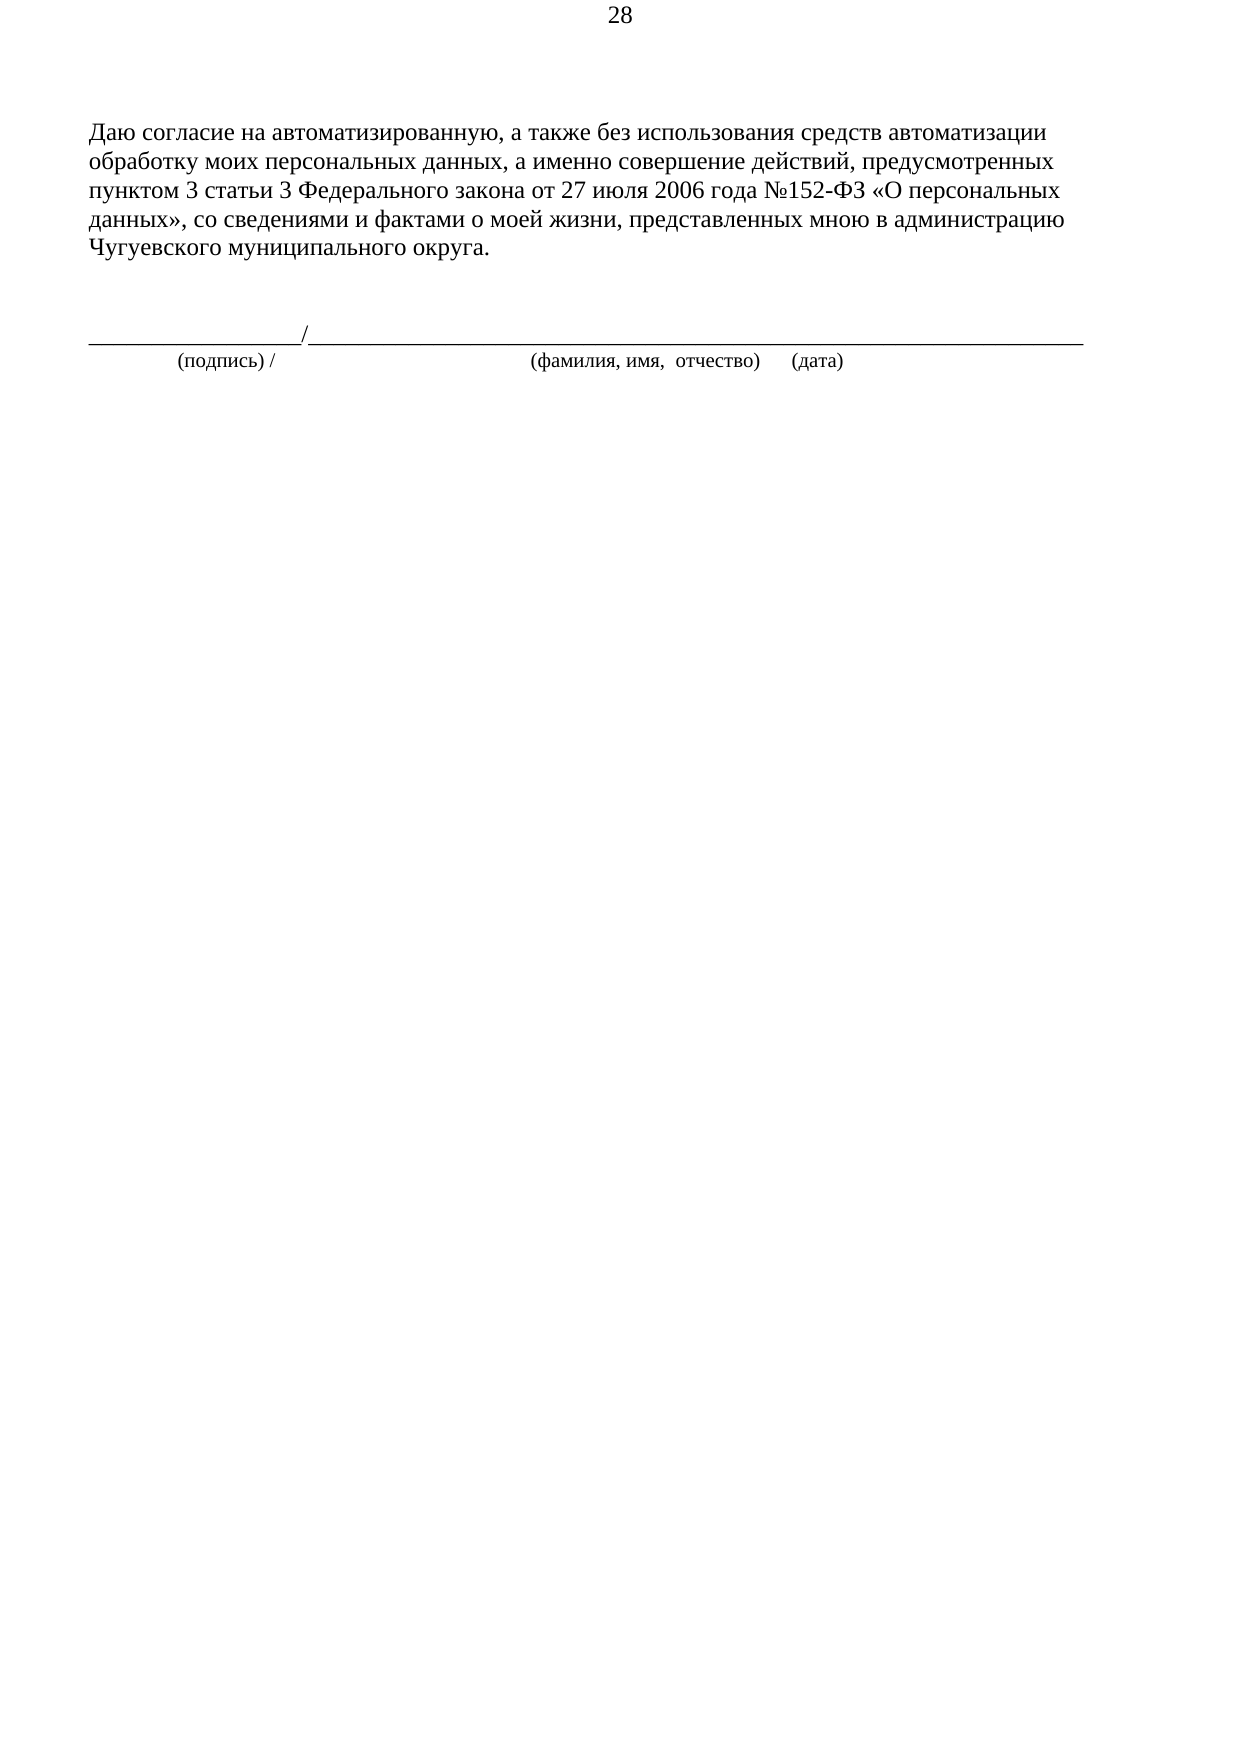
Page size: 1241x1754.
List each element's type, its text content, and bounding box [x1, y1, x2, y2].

text Даю согласие на автоматизированную, а также без использования средств автоматизации обработку моих персональных данных, а именно совершение действий, предусмотренных пунктом 3 статьи 3 Федерального закона от 27 июля 2006 года №152-ФЗ «О персональных данных», со сведениями и фактами о моей жизни, представленных мною в администрацию Чугуевского муниципального округа. [89, 117, 1107, 261]
text (подпись) / (фамилия, имя, отчество) (дата) [89, 348, 1152, 372]
text _________________/______________________________________________________________ [89, 319, 1152, 348]
